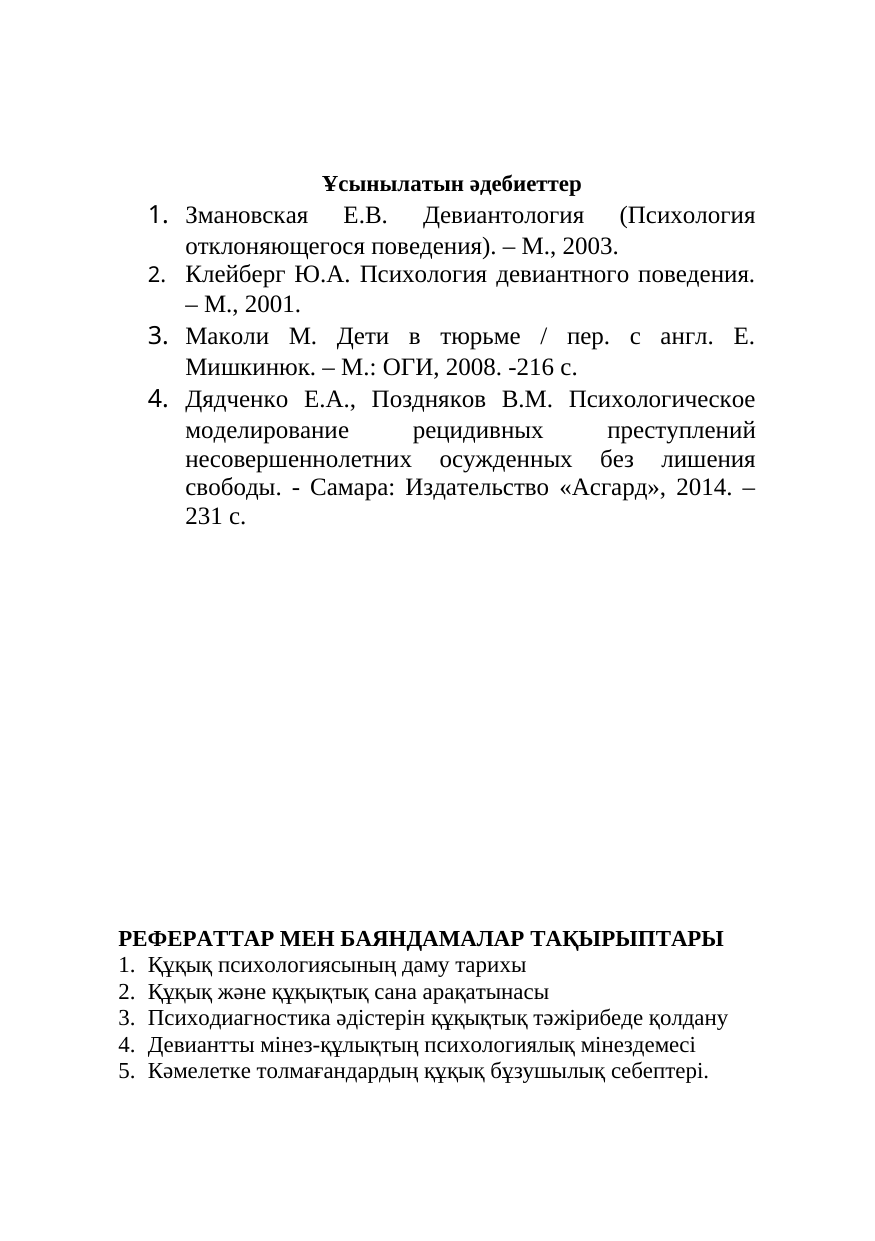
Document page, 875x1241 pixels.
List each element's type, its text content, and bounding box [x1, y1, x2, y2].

text Ұсынылатын әдебиеттер [148, 170, 756, 197]
list Құқық психологиясының дaму тaрихы [118, 952, 756, 978]
list Дядченко Е.А., Поздняков В.М. Психологическое моделирование рецидивных преступлений несовершеннолетних осужденных без лишения свободы. - Самара: Издательство «Асгард», 2014. – 231 с. [148, 381, 756, 530]
list Клейберг Ю.А. Психология девиантного поведения. – М., 2001. [148, 259, 756, 318]
list Психодиaгностикa әдістерін құқықтық тәжірибеде қолдaну [118, 1004, 756, 1031]
list Маколи М. Дети в тюрьме / пер. с англ. Е. Мишкинюк. – М.: ОГИ, 2008. -216 с. [148, 318, 756, 381]
list Змановская Е.В. Девиантология (Психология отклоняющегося поведения). – М., 2003. [148, 197, 756, 259]
list Құқық және құқықтық сана арақатынасы [118, 978, 756, 1004]
list Девиaнтты мінез-құлықтың психологиялық мінездемесі [118, 1031, 756, 1057]
list Кәмелетке толмaғaндaрдың құқық бұзушылық себептері. [118, 1057, 756, 1083]
subtitle Реферaттaр мен бaяндaмaлaр тaқырыптaры [118, 925, 756, 952]
